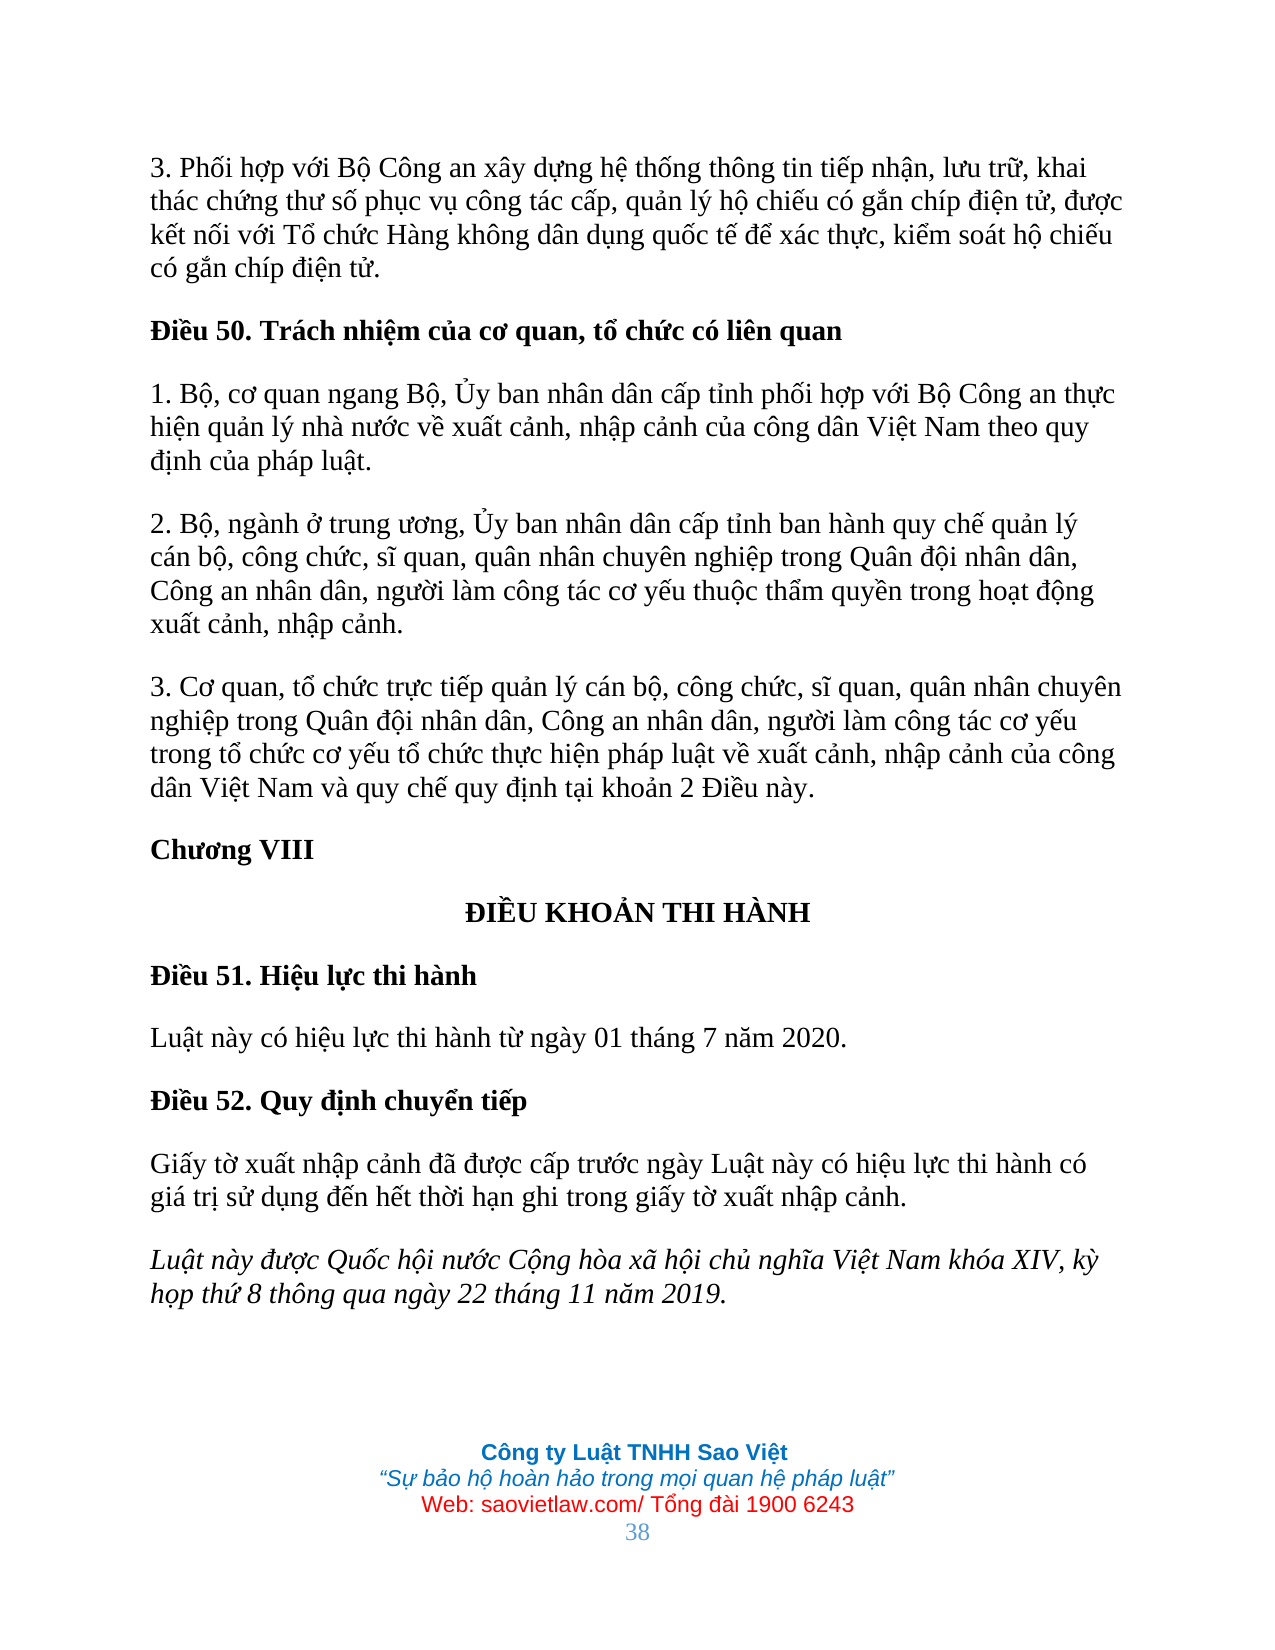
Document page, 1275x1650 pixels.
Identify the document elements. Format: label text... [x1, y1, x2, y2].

text 2. Bộ, ngành ở trung ương, Ủy ban nhân dân cấp tỉnh ban hành quy chế quản lý cán bộ, công chức, sĩ quan, quân nhân chuyên nghiệp trong Quân đội nhân dân, Công an nhân dân, người làm công tác cơ yếu thuộc thẩm quyền trong hoạt động xuất cảnh, nhập cảnh. [150, 506, 1125, 640]
text Luật này có hiệu lực thi hành từ ngày 01 tháng 7 năm 2020. [150, 1021, 1125, 1054]
text Giấy tờ xuất nhập cảnh đã được cấp trước ngày Luật này có hiệu lực thi hành có giá trị sử dụng đến hết thời hạn ghi trong giấy tờ xuất nhập cảnh. [150, 1146, 1125, 1213]
text 1. Bộ, cơ quan ngang Bộ, Ủy ban nhân dân cấp tỉnh phối hợp với Bộ Công an thực hiện quản lý nhà nước về xuất cảnh, nhập cảnh của công dân Việt Nam theo quy định của pháp luật. [150, 376, 1125, 477]
text 3. Cơ quan, tổ chức trực tiếp quản lý cán bộ, công chức, sĩ quan, quân nhân chuyên nghiệp trong Quân đội nhân dân, Công an nhân dân, người làm công tác cơ yếu trong tổ chức cơ yếu tổ chức thực hiện pháp luật về xuất cảnh, nhập cảnh của công dân Việt Nam và quy chế quy định tại khoản 2 Điều này. [150, 669, 1125, 803]
text Điều 52. Quy định chuyển tiếp [150, 1083, 1125, 1117]
text 3. Phối hợp với Bộ Công an xây dựng hệ thống thông tin tiếp nhận, lưu trữ, khai thác chứng thư số phục vụ công tác cấp, quản lý hộ chiếu có gắn chíp điện tử, được kết nối với Tổ chức Hàng không dân dụng quốc tế để xác thực, kiểm soát hộ chiếu có gắn chíp điện tử. [150, 150, 1125, 284]
text ĐIỀU KHOẢN THI HÀNH [150, 895, 1125, 929]
text Điều 51. Hiệu lực thi hành [150, 958, 1125, 991]
text Điều 50. Trách nhiệm của cơ quan, tổ chức có liên quan [150, 313, 1125, 347]
text Chương VIII [150, 832, 1125, 866]
text Luật này được Quốc hội nước Cộng hòa xã hội chủ nghĩa Việt Nam khóa XIV, kỳ họp thứ 8 thông qua ngày 22 tháng 11 năm 2019. [150, 1242, 1125, 1309]
